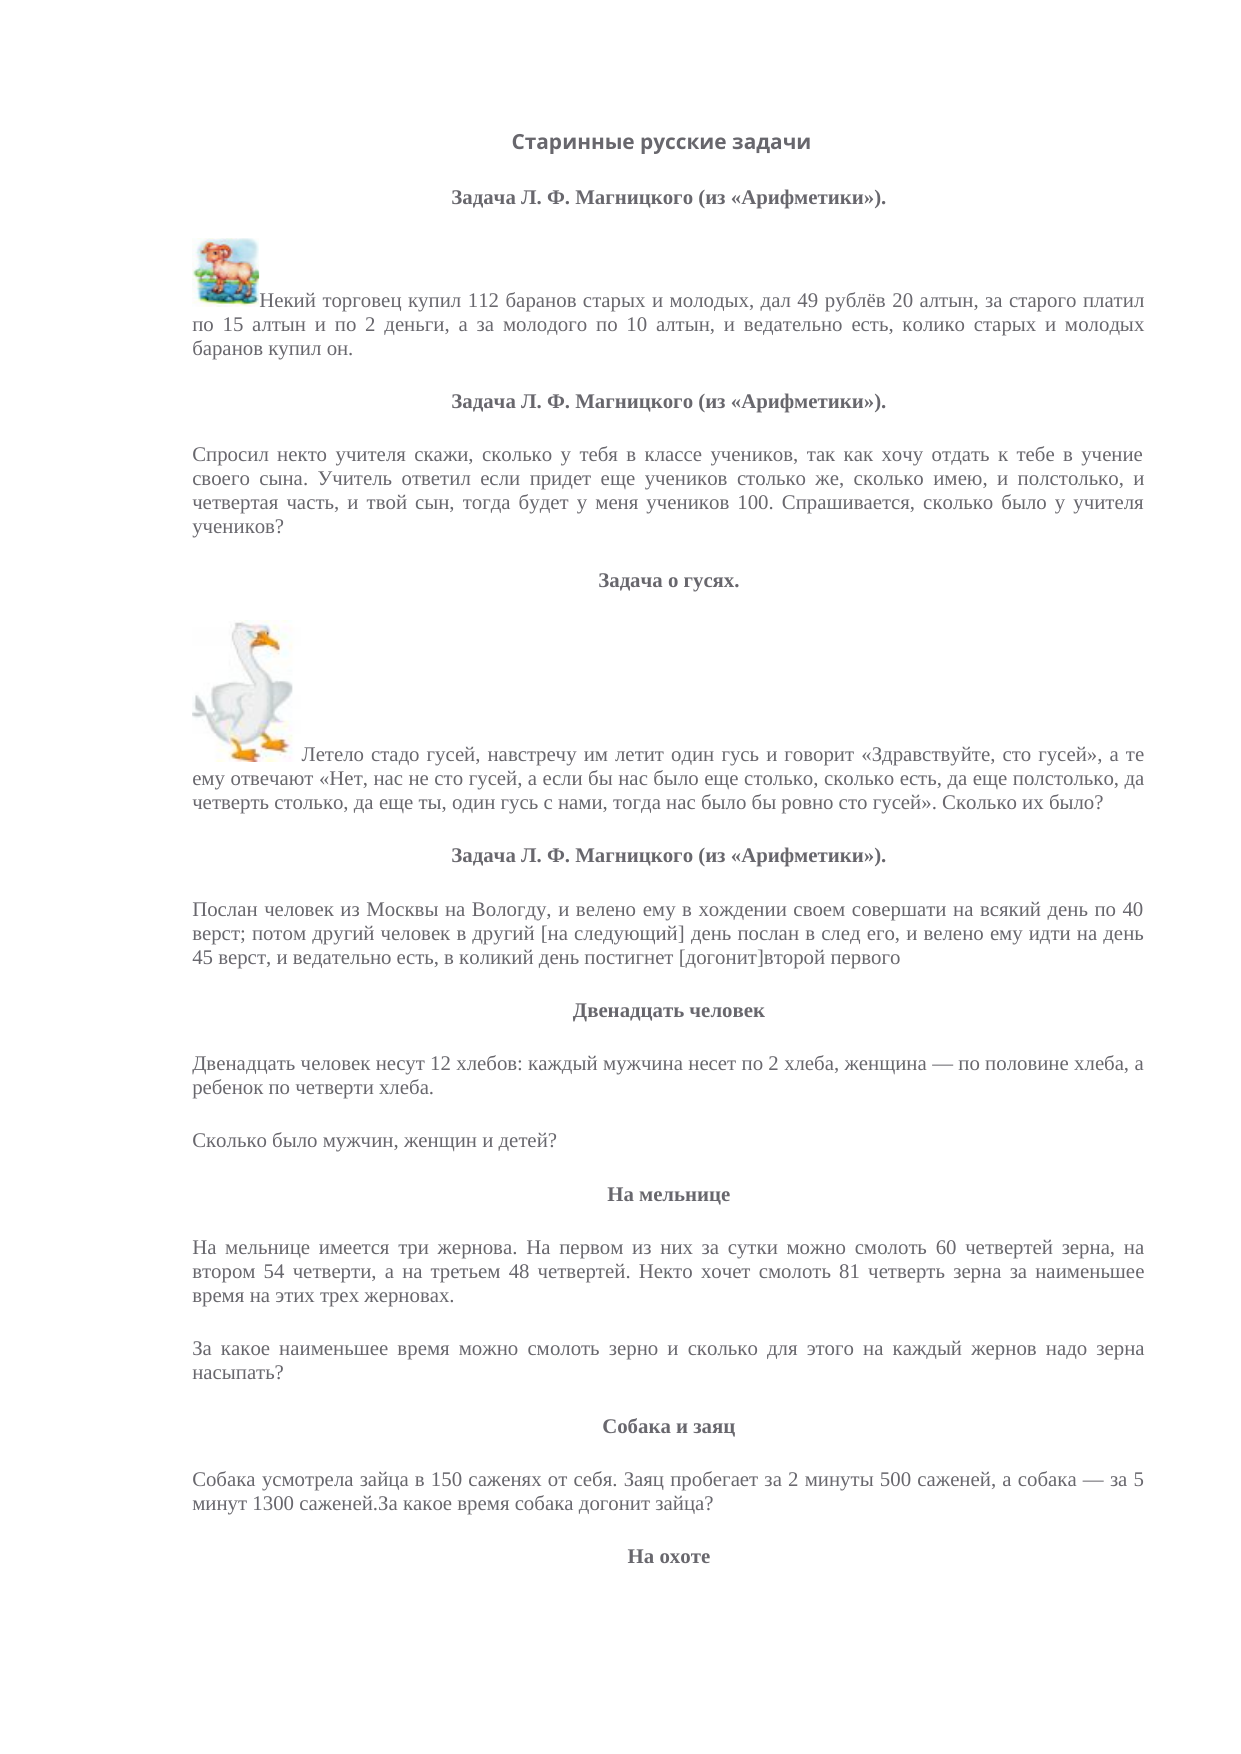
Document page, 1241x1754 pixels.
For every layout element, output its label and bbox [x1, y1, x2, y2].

picture [192, 620, 302, 762]
table_cell [174, 118, 1148, 1605]
picture [192, 238, 260, 307]
